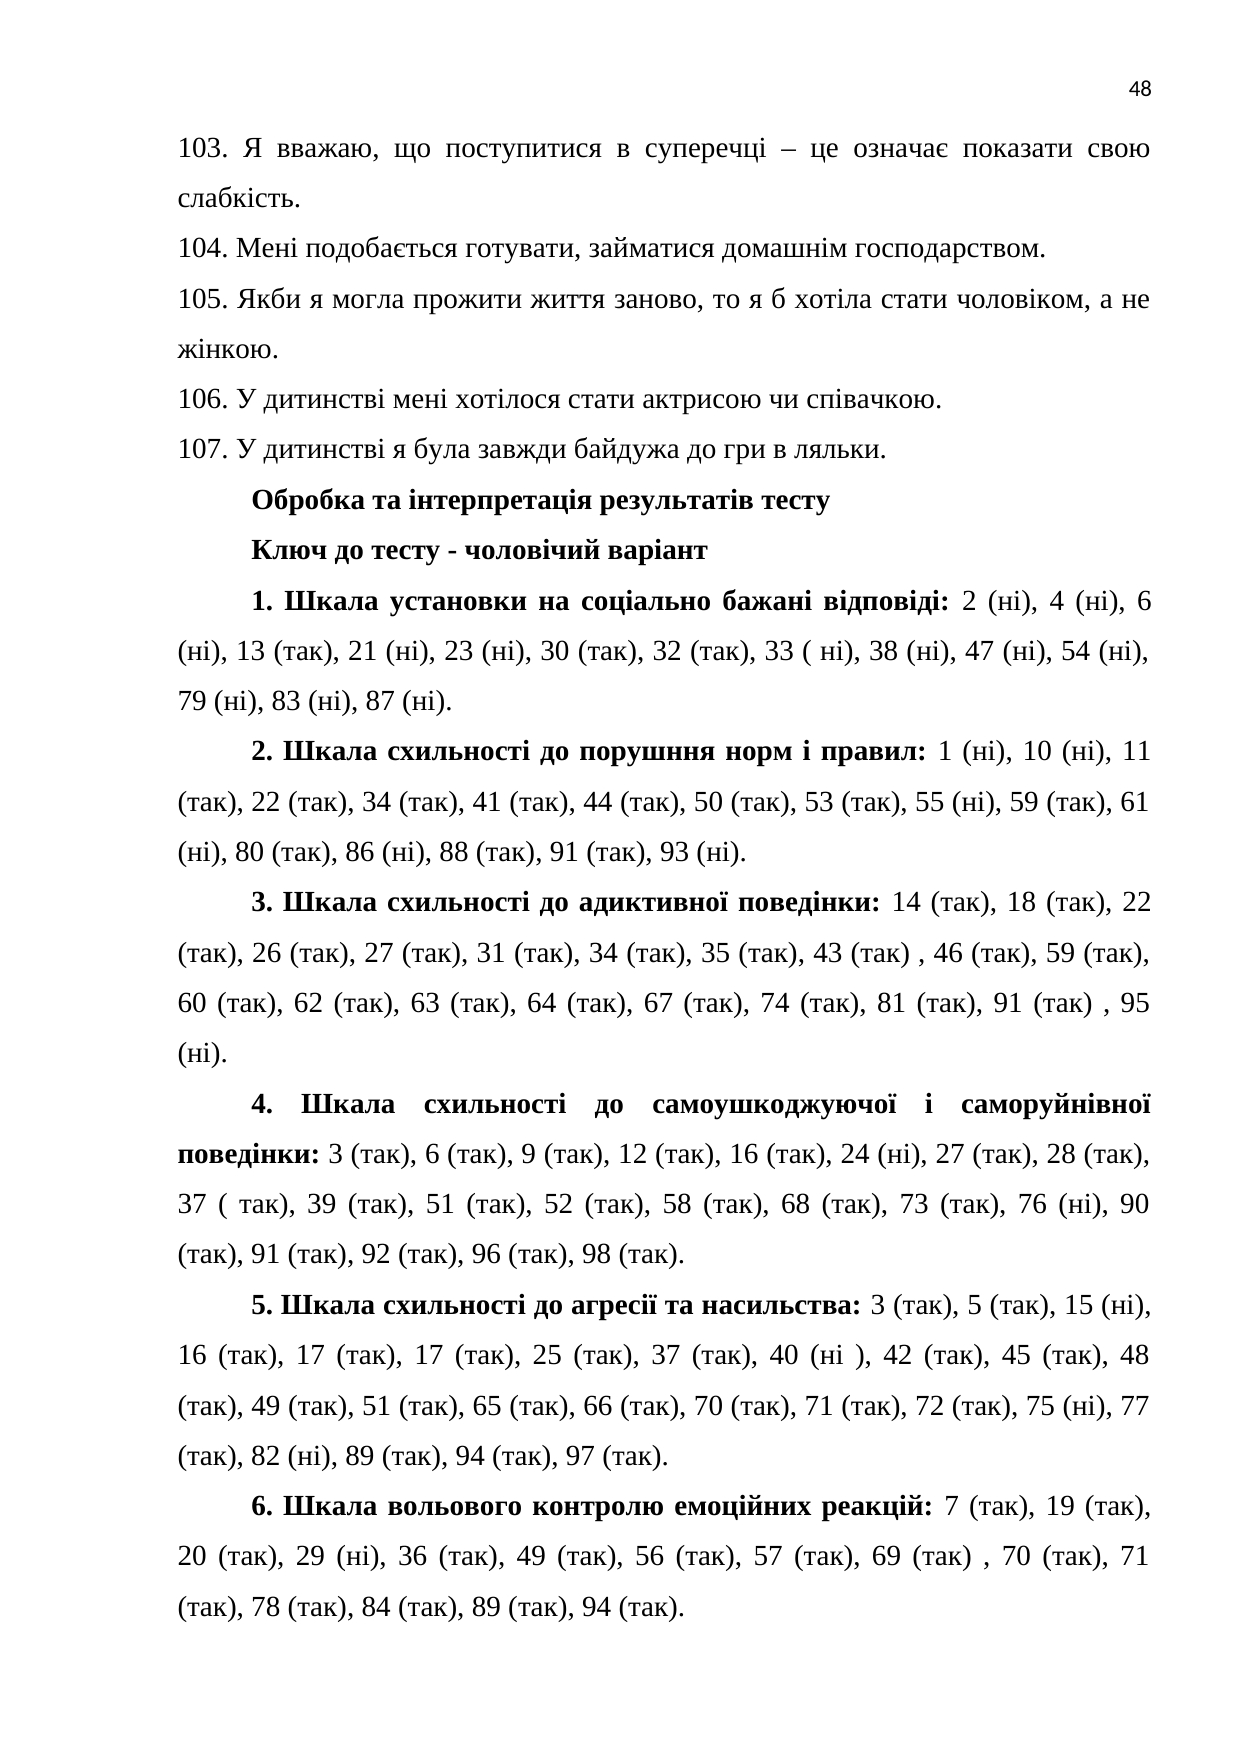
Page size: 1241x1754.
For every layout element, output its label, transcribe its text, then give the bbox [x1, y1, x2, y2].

text 103. Я вважаю, що поступитися в суперечці – це означає показати свою слабкість. [177, 130, 1152, 214]
text Ключ до тесту - чоловічий варіант [177, 532, 1152, 566]
text 6. Шкала вольового контролю емоційних реакцій: 7 (так), 19 (так), 20 (так), 29 (ні), 36 (так), 49 (так), 56 (так), 57 (так), 69 (так) , 70 (так), 71 (так), 78 (так), 84 (так), 89 (так), 94 (так). [177, 1488, 1152, 1622]
text 5. Шкала схильності до агресії та насильства: 3 (так), 5 (так), 15 (ні), 16 (так), 17 (так), 17 (так), 25 (так), 37 (так), 40 (ні ), 42 (так), 45 (так), 48 (так), 49 (так), 51 (так), 65 (так), 66 (так), 70 (так), 71 (так), 72 (так), 75 (ні), 77 (так), 82 (ні), 89 (так), 94 (так), 97 (так). [177, 1287, 1152, 1471]
text 107. У дитинстві я була завжди байдужа до гри в ляльки. [177, 432, 1152, 465]
text Обробка та інтерпретація результатів тесту [177, 482, 1152, 516]
text 1. Шкала установки на соціально бажані відповіді: 2 (ні), 4 (ні), 6 (ні), 13 (так), 21 (ні), 23 (ні), 30 (так), 32 (так), 33 ( ні), 38 (ні), 47 (ні), 54 (ні), 79 (ні), 83 (ні), 87 (ні). [177, 583, 1152, 717]
text 2. Шкала схильності до порушння норм і правил: 1 (ні), 10 (ні), 11 (так), 22 (так), 34 (так), 41 (так), 44 (так), 50 (так), 53 (так), 55 (ні), 59 (так), 61 (ні), 80 (так), 86 (ні), 88 (так), 91 (так), 93 (ні). [177, 733, 1152, 868]
text 3. Шкала схильності до адиктивної поведінки: 14 (так), 18 (так), 22 (так), 26 (так), 27 (так), 31 (так), 34 (так), 35 (так), 43 (так) , 46 (так), 59 (так), 60 (так), 62 (так), 63 (так), 64 (так), 67 (так), 74 (так), 81 (так), 91 (так) , 95 (ні). [177, 884, 1152, 1069]
text 4. Шкала схильності до самоушкоджуючої і саморуйнівної поведінки: 3 (так), 6 (так), 9 (так), 12 (так), 16 (так), 24 (ні), 27 (так), 28 (так), 37 ( так), 39 (так), 51 (так), 52 (так), 58 (так), 68 (так), 73 (так), 76 (ні), 90 (так), 91 (так), 92 (так), 96 (так), 98 (так). [177, 1086, 1152, 1270]
text 106. У дитинстві мені хотілося стати актрисою чи співачкою. [177, 381, 1152, 415]
text 104. Мені подобається готувати, займатися домашнім господарством. [177, 230, 1152, 264]
text 105. Якби я могла прожити життя заново, то я б хотіла стати чоловіком, а не жінкою. [177, 281, 1152, 364]
